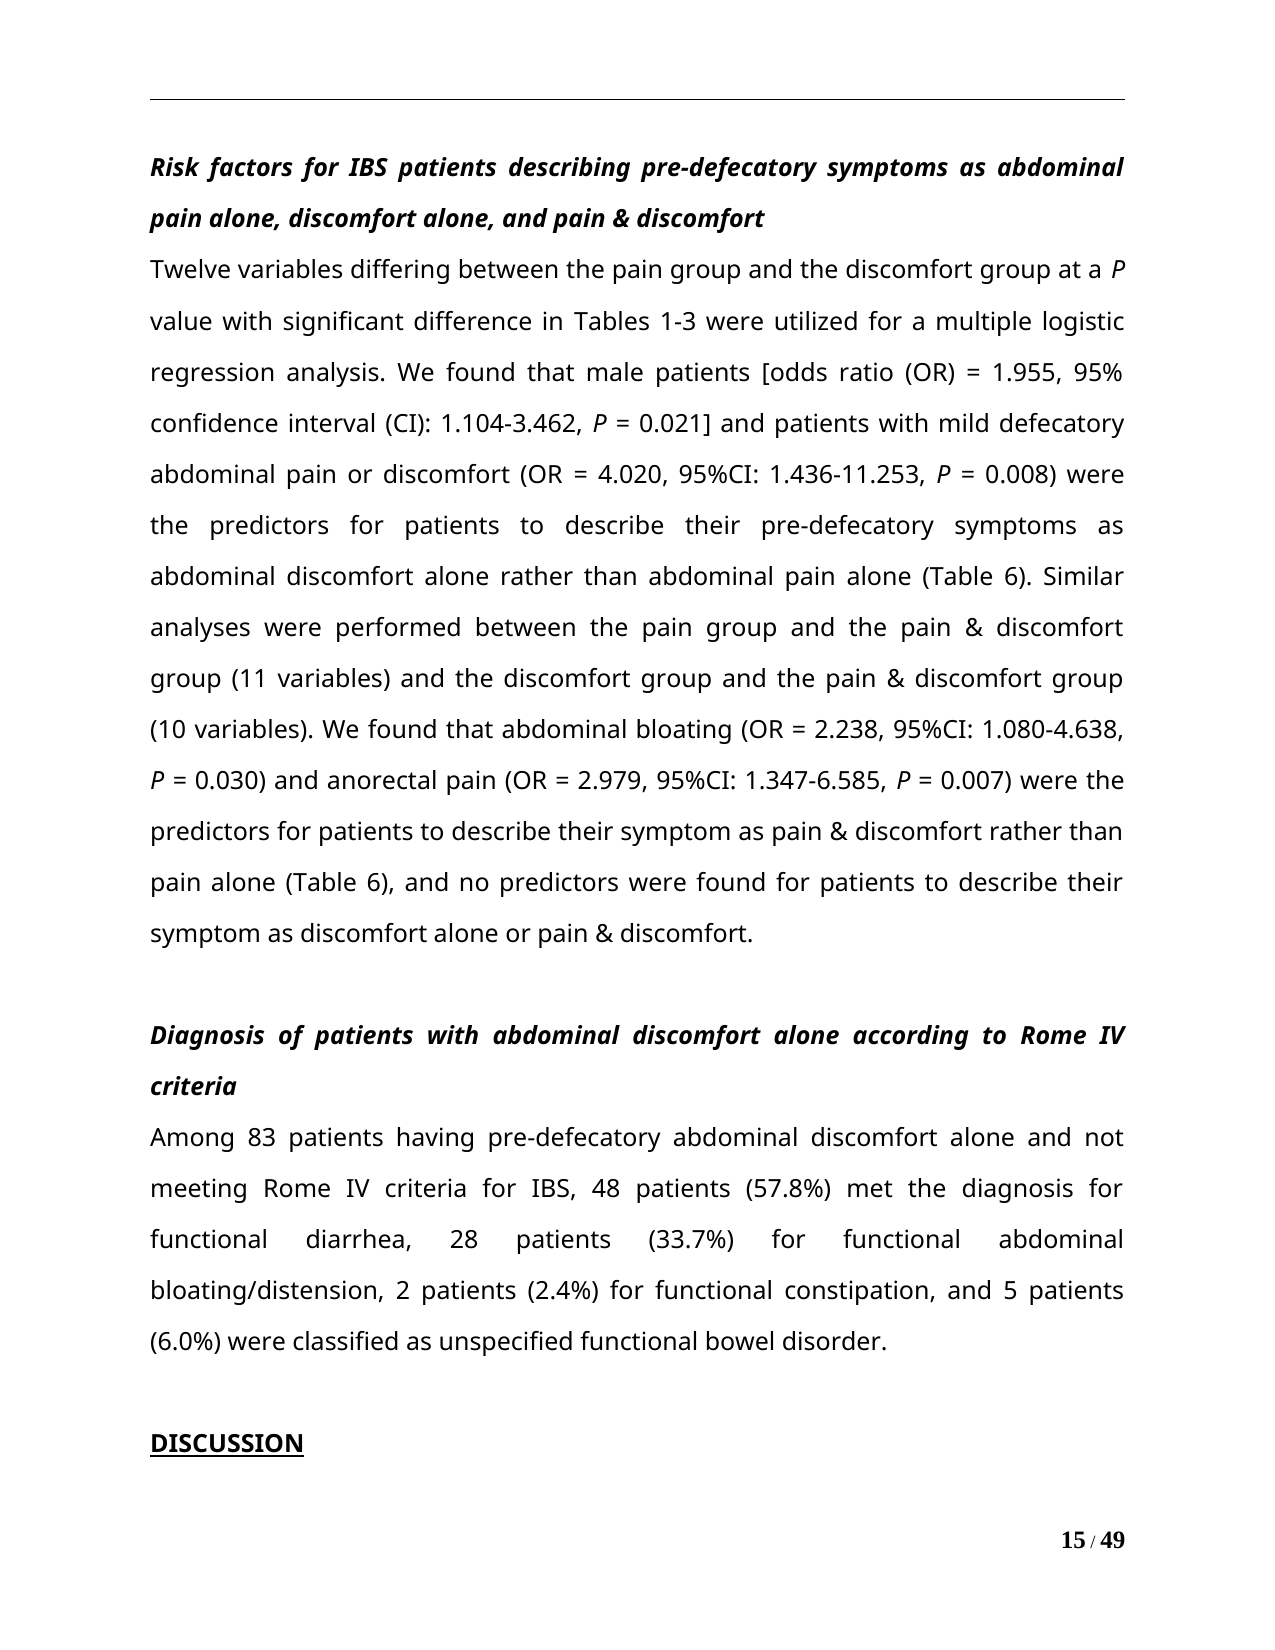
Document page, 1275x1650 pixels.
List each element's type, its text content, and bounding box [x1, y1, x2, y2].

text Among 83 patients having pre-defecatory abdominal discomfort alone and not meeting Rome IV criteria for IBS, 48 patients (57.8%) met the diagnosis for functional diarrhea, 28 patients (33.7%) for functional abdominal bloating/distension, 2 patients (2.4%) for functional constipation, and 5 patients (6.0%) were classified as unspecified functional bowel disorder. [150, 1120, 1125, 1358]
text Twelve variables differing between the pain group and the discomfort group at a P value with significant difference in Tables 1-3 were utilized for a multiple logistic regression analysis. We found that male patients [odds ratio (OR) = 1.955, 95% confidence interval (CI): 1.104-3.462, P = 0.021] and patients with mild defecatory abdominal pain or discomfort (OR = 4.020, 95%CI: 1.436-11.253, P = 0.008) were the predictors for patients to describe their pre-defecatory symptoms as abdominal discomfort alone rather than abdominal pain alone (Table 6). Similar analyses were performed between the pain group and the pain & discomfort group (11 variables) and the discomfort group and the pain & discomfort group (10 variables). We found that abdominal bloating (OR = 2.238, 95%CI: 1.080-4.638, P = 0.030) and anorectal pain (OR = 2.979, 95%CI: 1.347-6.585, P = 0.007) were the predictors for patients to describe their symptom as pain & discomfort rather than pain alone (Table 6), and no predictors were found for patients to describe their symptom as discomfort alone or pain & discomfort. [150, 252, 1125, 950]
text Diagnosis of patients with abdominal discomfort alone according to Rome IV criteria [150, 1018, 1125, 1103]
text Risk factors for IBS patients describing pre-defecatory symptoms as abdominal pain alone, discomfort alone, and pain & discomfort [150, 150, 1125, 235]
text DISCUSSION [150, 1426, 1125, 1460]
